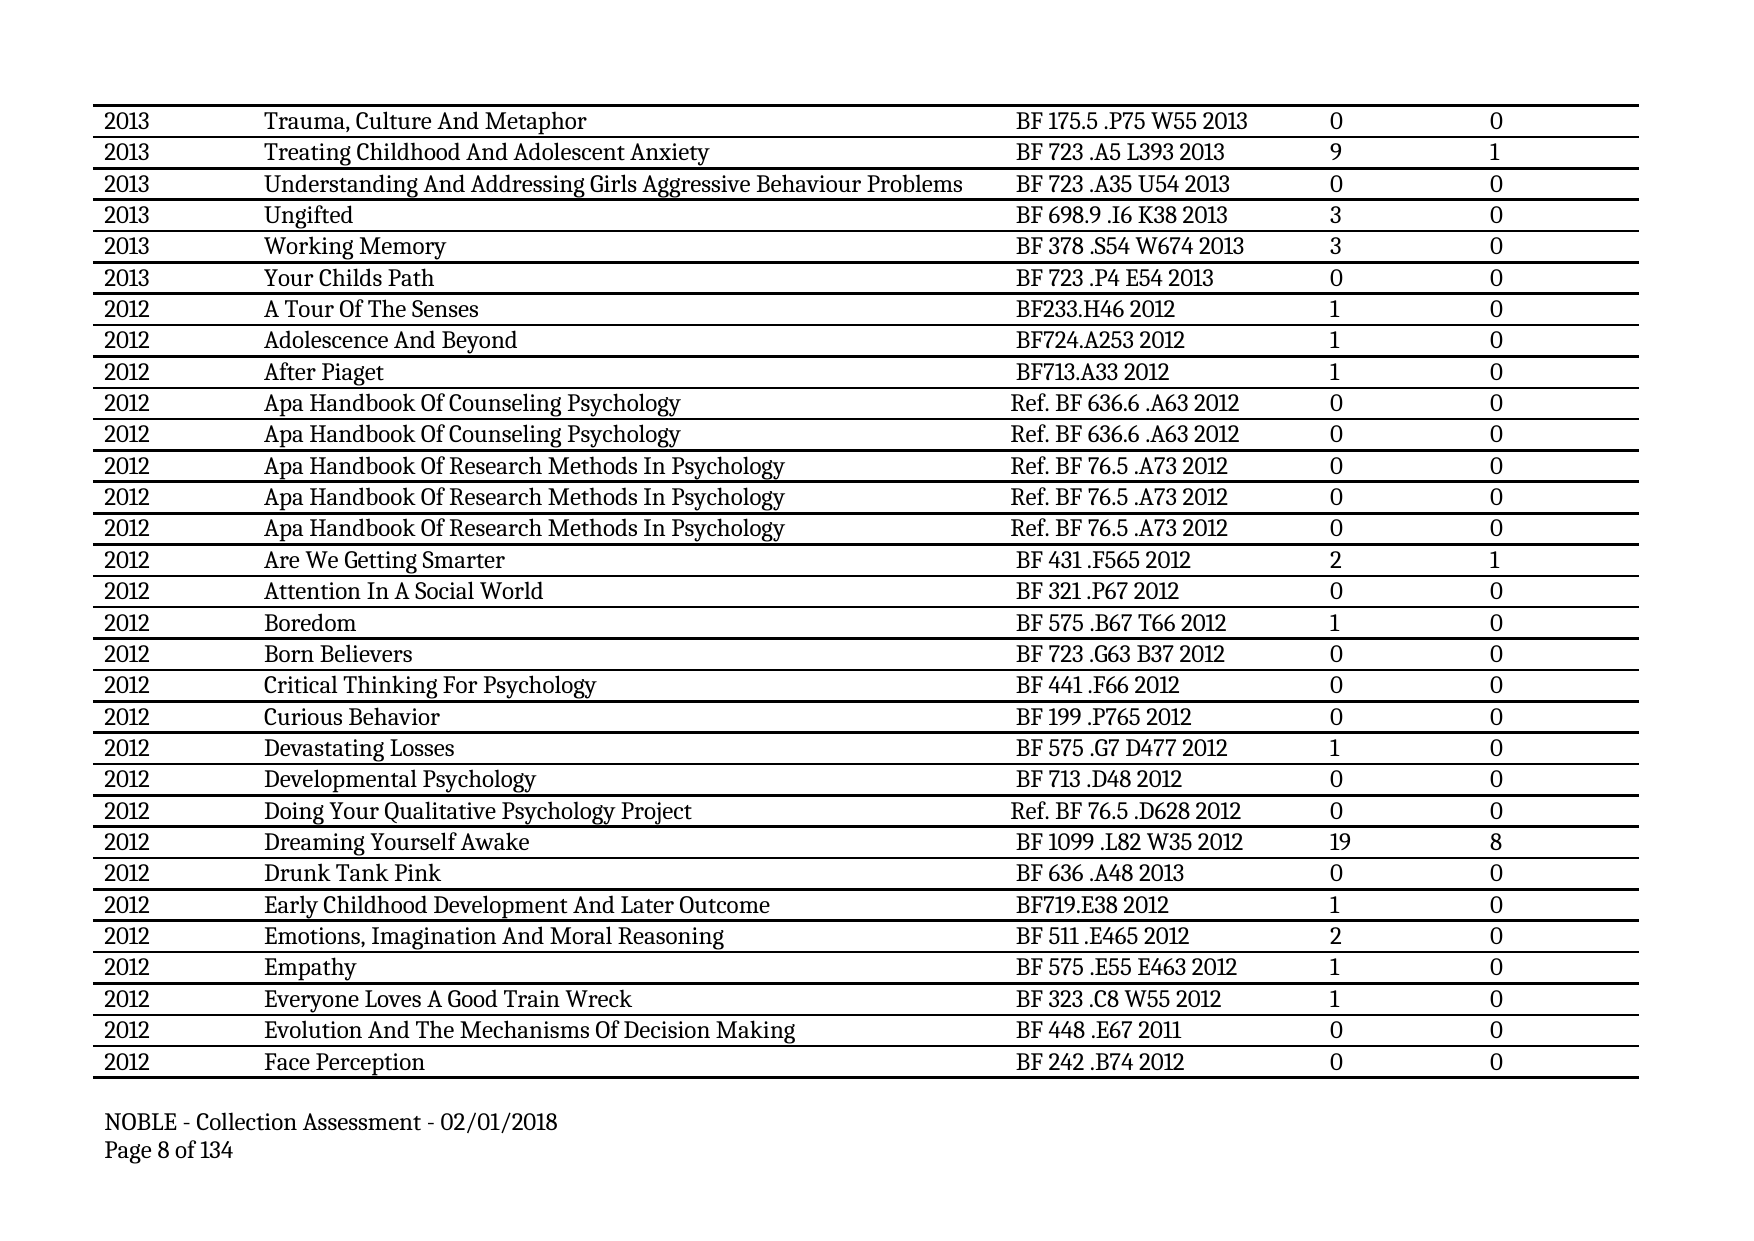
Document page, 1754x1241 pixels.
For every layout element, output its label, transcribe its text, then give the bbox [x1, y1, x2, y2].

table_cell 0 [1479, 232, 1638, 261]
table_cell 3 [1319, 201, 1478, 229]
table_cell 2012 [93, 765, 253, 794]
table_cell 2012 [93, 515, 253, 543]
table_cell Are We Getting Smarter [253, 546, 999, 574]
table_cell Apa Handbook Of Research Methods In Psychology [253, 452, 999, 480]
table_cell BF233.H46 2012 [999, 295, 1319, 324]
table_cell Your Childs Path [253, 264, 999, 292]
table_cell Ref. BF 636.6 .A63 2012 [999, 420, 1319, 449]
table_cell 0 [1479, 640, 1638, 668]
table_cell 2012 [93, 797, 253, 825]
table_cell Apa Handbook Of Research Methods In Psychology [253, 515, 999, 543]
table_cell 0 [1479, 295, 1638, 324]
table_cell 0 [1479, 922, 1638, 951]
table_cell 1 [1319, 734, 1478, 763]
table_cell 0 [1319, 420, 1478, 449]
table_cell 0 [1479, 891, 1638, 919]
table_cell BF719.E38 2012 [999, 891, 1319, 919]
table_cell 0 [1479, 1016, 1638, 1045]
table_cell BF 511 .E465 2012 [999, 922, 1319, 951]
table_cell Attention In A Social World [253, 577, 999, 606]
table_cell 0 [1479, 1047, 1638, 1076]
table_cell 1 [1319, 295, 1478, 324]
table_cell 2012 [93, 1047, 253, 1076]
table_cell Apa Handbook Of Counseling Psychology [253, 420, 999, 449]
table_cell 0 [1319, 1016, 1478, 1045]
table_cell Apa Handbook Of Counseling Psychology [253, 389, 999, 418]
table_cell 0 [1319, 483, 1478, 512]
table_cell 1 [1479, 138, 1638, 167]
table_cell BF 723 .A5 L393 2013 [999, 138, 1319, 167]
table_cell 2012 [93, 358, 253, 386]
table_cell BF713.A33 2012 [999, 358, 1319, 386]
table_cell 2013 [93, 264, 253, 292]
table_cell Early Childhood Development And Later Outcome [253, 891, 999, 919]
table_cell Born Believers [253, 640, 999, 668]
table_cell 0 [1479, 358, 1638, 386]
table_cell BF 575 .G7 D477 2012 [999, 734, 1319, 763]
table_cell 0 [1319, 797, 1478, 825]
table_cell 2 [1319, 922, 1478, 951]
table_cell 1 [1319, 326, 1478, 355]
table_cell 19 [1319, 828, 1478, 857]
table_cell 0 [1479, 420, 1638, 449]
table_cell BF 636 .A48 2013 [999, 859, 1319, 888]
table_cell 2012 [93, 326, 253, 355]
table_cell BF 321 .P67 2012 [999, 577, 1319, 606]
table_cell 2012 [93, 546, 253, 574]
table_cell A Tour Of The Senses [253, 295, 999, 324]
table_cell BF 323 .C8 W55 2012 [999, 985, 1319, 1013]
table_cell BF724.A253 2012 [999, 326, 1319, 355]
table_cell 8 [1479, 828, 1638, 857]
table_cell 0 [1479, 483, 1638, 512]
table_cell 0 [1479, 608, 1638, 637]
table_cell 0 [1479, 859, 1638, 888]
table_cell 2012 [93, 295, 253, 324]
table_cell Ref. BF 636.6 .A63 2012 [999, 389, 1319, 418]
table_cell 1 [1319, 891, 1478, 919]
table_cell Emotions, Imagination And Moral Reasoning [253, 922, 999, 951]
table_cell 2012 [93, 420, 253, 449]
table_cell 0 [1319, 515, 1478, 543]
table_cell Doing Your Qualitative Psychology Project [253, 797, 999, 825]
table_cell BF 575 .E55 E463 2012 [999, 953, 1319, 982]
table_cell 2012 [93, 734, 253, 763]
table_cell 0 [1479, 201, 1638, 229]
table_cell 2013 [93, 138, 253, 167]
table_cell Drunk Tank Pink [253, 859, 999, 888]
table_cell 2012 [93, 922, 253, 951]
table_cell 1 [1319, 985, 1478, 1013]
table_cell 0 [1319, 640, 1478, 668]
table_cell Ungifted [253, 201, 999, 229]
table_cell Understanding And Addressing Girls Aggressive Behaviour Problems [253, 170, 999, 198]
table_cell BF 723 .G63 B37 2012 [999, 640, 1319, 668]
table_cell BF 698.9 .I6 K38 2013 [999, 201, 1319, 229]
table_cell 3 [1319, 232, 1478, 261]
table_cell 0 [1319, 264, 1478, 292]
table_cell 0 [1479, 953, 1638, 982]
table_cell 0 [1479, 703, 1638, 731]
table_cell 0 [1319, 107, 1478, 136]
table_cell 2012 [93, 577, 253, 606]
table_cell BF 431 .F565 2012 [999, 546, 1319, 574]
table_cell Ref. BF 76.5 .A73 2012 [999, 483, 1319, 512]
table_cell BF 199 .P765 2012 [999, 703, 1319, 731]
table_cell 2012 [93, 483, 253, 512]
table_cell 0 [1479, 326, 1638, 355]
table_cell Boredom [253, 608, 999, 637]
table_cell Ref. BF 76.5 .D628 2012 [999, 797, 1319, 825]
table_cell 0 [1479, 170, 1638, 198]
table_cell BF 441 .F66 2012 [999, 671, 1319, 700]
table_cell Face Perception [253, 1047, 999, 1076]
table_cell Working Memory [253, 232, 999, 261]
table_cell 0 [1319, 765, 1478, 794]
table_cell BF 378 .S54 W674 2013 [999, 232, 1319, 261]
table_cell BF 242 .B74 2012 [999, 1047, 1319, 1076]
table_cell 2013 [93, 170, 253, 198]
table_cell 1 [1479, 546, 1638, 574]
table_cell Trauma, Culture And Metaphor [253, 107, 999, 136]
table_cell Dreaming Yourself Awake [253, 828, 999, 857]
table_cell Empathy [253, 953, 999, 982]
table_cell 0 [1479, 985, 1638, 1013]
table_cell 2012 [93, 859, 253, 888]
table_cell BF 1099 .L82 W35 2012 [999, 828, 1319, 857]
table_cell 2012 [93, 953, 253, 982]
table_cell 0 [1479, 577, 1638, 606]
table_cell 0 [1319, 1047, 1478, 1076]
table_cell 2012 [93, 703, 253, 731]
table_cell Critical Thinking For Psychology [253, 671, 999, 700]
table_cell 0 [1479, 515, 1638, 543]
table_cell 0 [1319, 170, 1478, 198]
table_cell BF 448 .E67 2011 [999, 1016, 1319, 1045]
table_cell 0 [1479, 107, 1638, 136]
table_cell 0 [1319, 671, 1478, 700]
table_cell 2012 [93, 608, 253, 637]
table_cell 0 [1479, 797, 1638, 825]
table_cell Evolution And The Mechanisms Of Decision Making [253, 1016, 999, 1045]
table_cell 1 [1319, 358, 1478, 386]
table_cell 2012 [93, 891, 253, 919]
table_cell 2012 [93, 640, 253, 668]
table_cell 2012 [93, 828, 253, 857]
table_cell Devastating Losses [253, 734, 999, 763]
table_cell BF 723 .A35 U54 2013 [999, 170, 1319, 198]
table_cell 0 [1479, 264, 1638, 292]
table_cell BF 713 .D48 2012 [999, 765, 1319, 794]
table_cell 2012 [93, 985, 253, 1013]
table_cell 2013 [93, 232, 253, 261]
table_cell 0 [1479, 734, 1638, 763]
table_cell After Piaget [253, 358, 999, 386]
table_cell 2 [1319, 546, 1478, 574]
table_cell 0 [1479, 452, 1638, 480]
table_cell 2013 [93, 107, 253, 136]
table_cell Ref. BF 76.5 .A73 2012 [999, 515, 1319, 543]
table_cell 0 [1479, 389, 1638, 418]
table_cell Ref. BF 76.5 .A73 2012 [999, 452, 1319, 480]
table_cell BF 575 .B67 T66 2012 [999, 608, 1319, 637]
table_cell Curious Behavior [253, 703, 999, 731]
table_cell 9 [1319, 138, 1478, 167]
table_cell 0 [1319, 452, 1478, 480]
table_cell Adolescence And Beyond [253, 326, 999, 355]
table_cell 2012 [93, 389, 253, 418]
table_cell BF 175.5 .P75 W55 2013 [999, 107, 1319, 136]
table_cell Developmental Psychology [253, 765, 999, 794]
table_cell 2013 [93, 201, 253, 229]
table_cell 2012 [93, 1016, 253, 1045]
table_cell 2012 [93, 452, 253, 480]
table_cell BF 723 .P4 E54 2013 [999, 264, 1319, 292]
table_cell 1 [1319, 608, 1478, 637]
table_cell Treating Childhood And Adolescent Anxiety [253, 138, 999, 167]
table_cell Everyone Loves A Good Train Wreck [253, 985, 999, 1013]
table_cell 1 [1319, 953, 1478, 982]
table_cell 0 [1479, 765, 1638, 794]
table_cell 0 [1319, 577, 1478, 606]
table_cell 0 [1319, 703, 1478, 731]
table_cell 0 [1319, 389, 1478, 418]
table_cell 0 [1479, 671, 1638, 700]
table_cell Apa Handbook Of Research Methods In Psychology [253, 483, 999, 512]
table_cell 0 [1319, 859, 1478, 888]
table_cell 2012 [93, 671, 253, 700]
